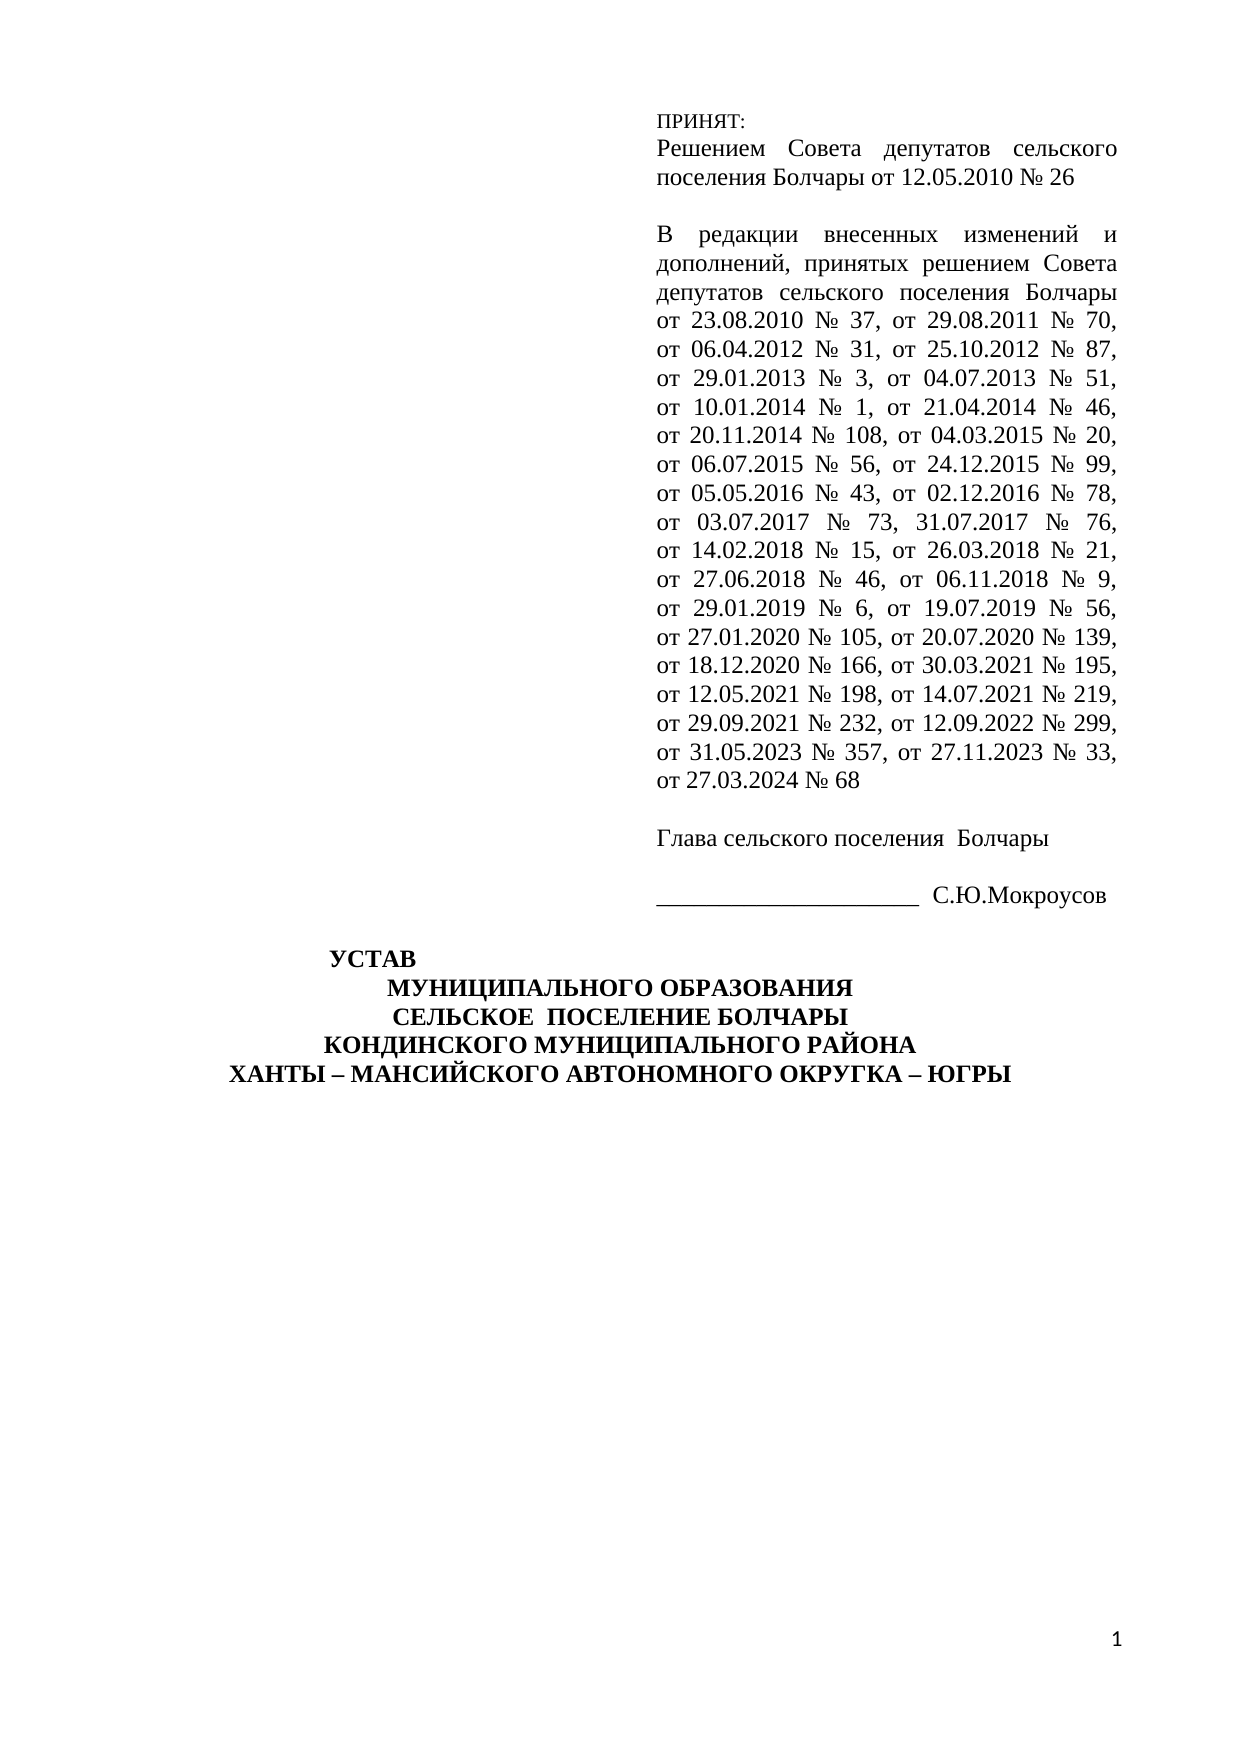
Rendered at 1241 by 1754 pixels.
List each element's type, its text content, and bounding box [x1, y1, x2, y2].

text КОНДИНСКОГО МУНИЦИПАЛЬНОГО РАЙОНА [118, 1031, 1122, 1059]
text МУНИЦИПАЛЬНОГО ОБРАЗОВАНИЯ [118, 973, 1122, 1002]
text УСТАВ [118, 944, 1122, 973]
text ХАНТЫ – МАНСИЙСКОГО АВТОНОМНОГО ОКРУГКА – ЮГРЫ [118, 1059, 1122, 1088]
text СЕЛЬСКОЕ ПОСЕЛЕНИЕ БОЛЧАРЫ [118, 1002, 1122, 1031]
table_header ПРИНЯТ: Решением Совета депутатов сельского поселения Болчары от 12.05.2010 № 26 В редакции внесенных изменений и дополнений, принятых решением Совета депутатов сельского поселения Болчары от 23.08.2010 № 37, от 29.08.2011 № 70, от 06.04.2012 № 31, от 25.10.2012 № 87, от 29.01.2013 № 3, от 04.07.2013 № 51, от 10.01.2014 № 1, от 21.04.2014 № 46, от 20.11.2014 № 108, от 04.03.2015 № 20, от 06.07.2015 № 56, от 24.12.2015 № 99, от 05.05.2016 № 43, от 02.12.2016 № 78, от 03.07.2017 № 73, 31.07.2017 № 76, от 14.02.2018 № 15, от 26.03.2018 № 21, от 27.06.2018 № 46, от 06.11.2018 № 9, от 29.01.2019 № 6, от 19.07.2019 № 56, от 27.01.2020 № 105, от 20.07.2020 № 139, от 18.12.2020 № 166, от 30.03.2021 № 195, от 12.05.2021 № 198, от 14.07.2021 № 219, от 29.09.2021 № 232, от 12.09.2022 № 299, от 31.05.2023 № 357, от 27.11.2023 № 33, от 27.03.2024 № 68 Глава сельского поселения Болчары _____________________ С.Ю.Мокроусов [645, 109, 1129, 967]
